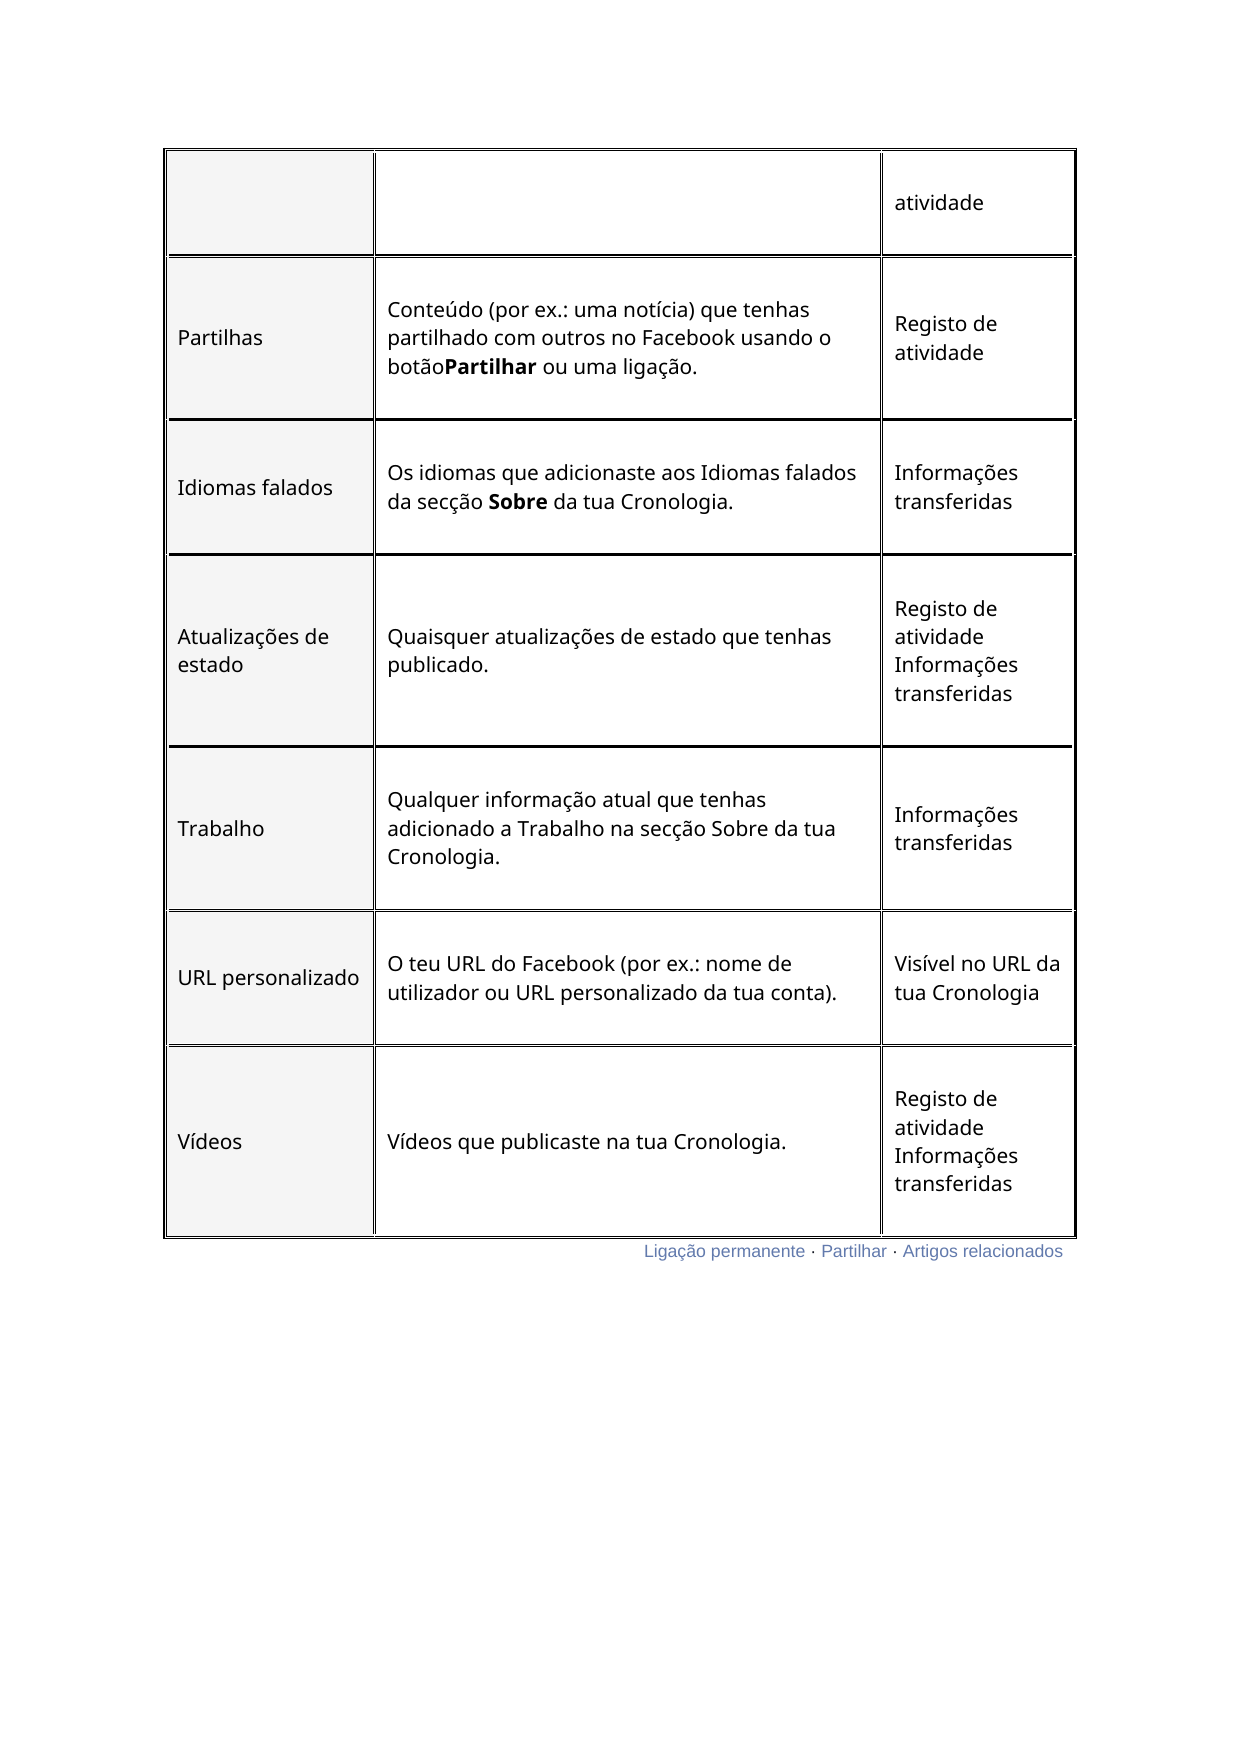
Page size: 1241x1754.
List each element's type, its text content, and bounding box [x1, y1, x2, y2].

table_cell Visível no URL da tua Cronologia [883, 909, 1075, 1043]
table_cell Atualizações de estado [165, 553, 373, 745]
table_cell Vídeos [167, 1044, 374, 1236]
table_cell O teu URL do Facebook (por ex.: nome de utilizador ou URL personalizado da tua conta). [376, 912, 880, 1043]
table_cell Partilhas [167, 254, 373, 418]
table_cell Trabalho [167, 745, 373, 908]
table_cell Os idiomas que adicionaste aos Idiomas falados da secção Sobre da tua Cronologia. [376, 421, 880, 553]
table_cell Registo de atividade Informações transferidas [883, 553, 1076, 745]
table_cell Pesquisas [167, 151, 374, 254]
table_cell Quaisquer atualizações de estado que tenhas publicado. [376, 556, 880, 745]
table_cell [375, 151, 882, 254]
text Ligação permanente · Partilhar · Artigos relacionados [177, 1239, 1063, 1261]
table_cell Conteúdo (por ex.: uma notícia) que tenhas partilhado com outros no Facebook usando o botãoPartilhar ou uma ligação. [376, 258, 880, 418]
table_cell Informações transferidas [883, 745, 1074, 908]
table_cell Registo de atividade [883, 254, 1075, 418]
table_cell URL personalizado [167, 909, 373, 1043]
table_cell Idiomas falados [165, 418, 373, 553]
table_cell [882, 151, 1074, 254]
table_cell Registo de atividade Informações transferidas [882, 1044, 1075, 1236]
table_cell Informações transferidas [883, 418, 1076, 553]
table_cell Qualquer informação atual que tenhas adicionado a Trabalho na secção Sobre da tua Cronologia. [376, 748, 880, 908]
table_cell Vídeos que publicaste na tua Cronologia. [375, 1047, 882, 1236]
